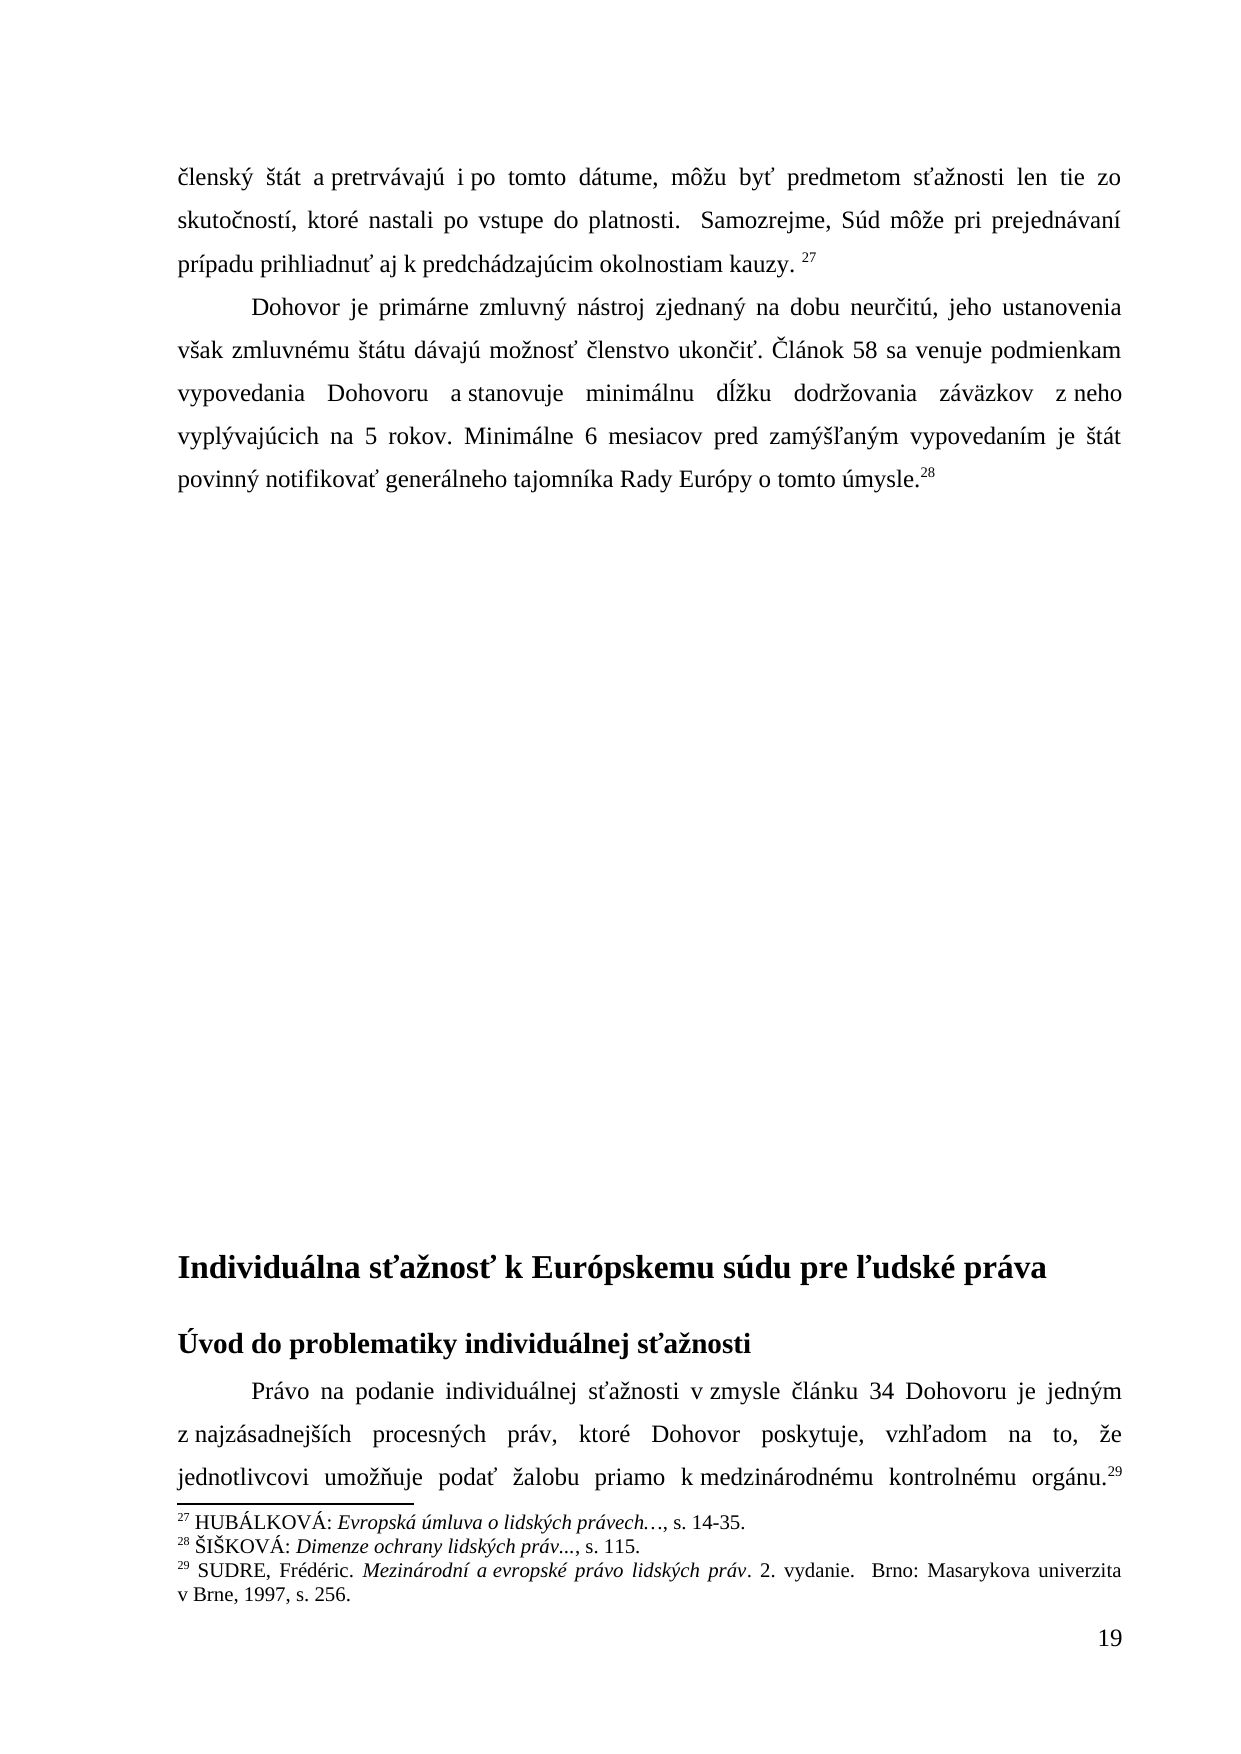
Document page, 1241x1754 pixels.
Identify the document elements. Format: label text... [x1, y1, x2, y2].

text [177, 162, 1122, 277]
subtitle Individuálna sťažnosť k Európskemu súdu pre ľudské práva [177, 1247, 1122, 1286]
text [177, 1376, 1122, 1491]
text Dohovor je primárne zmluvný nástroj zjednaný na dobu neurčitú, jeho ustanovenia však zmluvnému štátu dávajú možnosť členstvo ukončiť. Článok 58 sa venuje podmienkam vypovedania Dohovoru a stanovuje minimálnu dĺžku dodržovania záväzkov z neho vyplývajúcich na 5 rokov. Minimálne 6 mesiacov pred zamýšľaným vypovedaním je štát povinný notifikovať generálneho tajomníka Rady Európy o tomto úmysle. [177, 292, 1122, 493]
subtitle Úvod do problematiky individuálnej sťažnosti [177, 1326, 1122, 1359]
